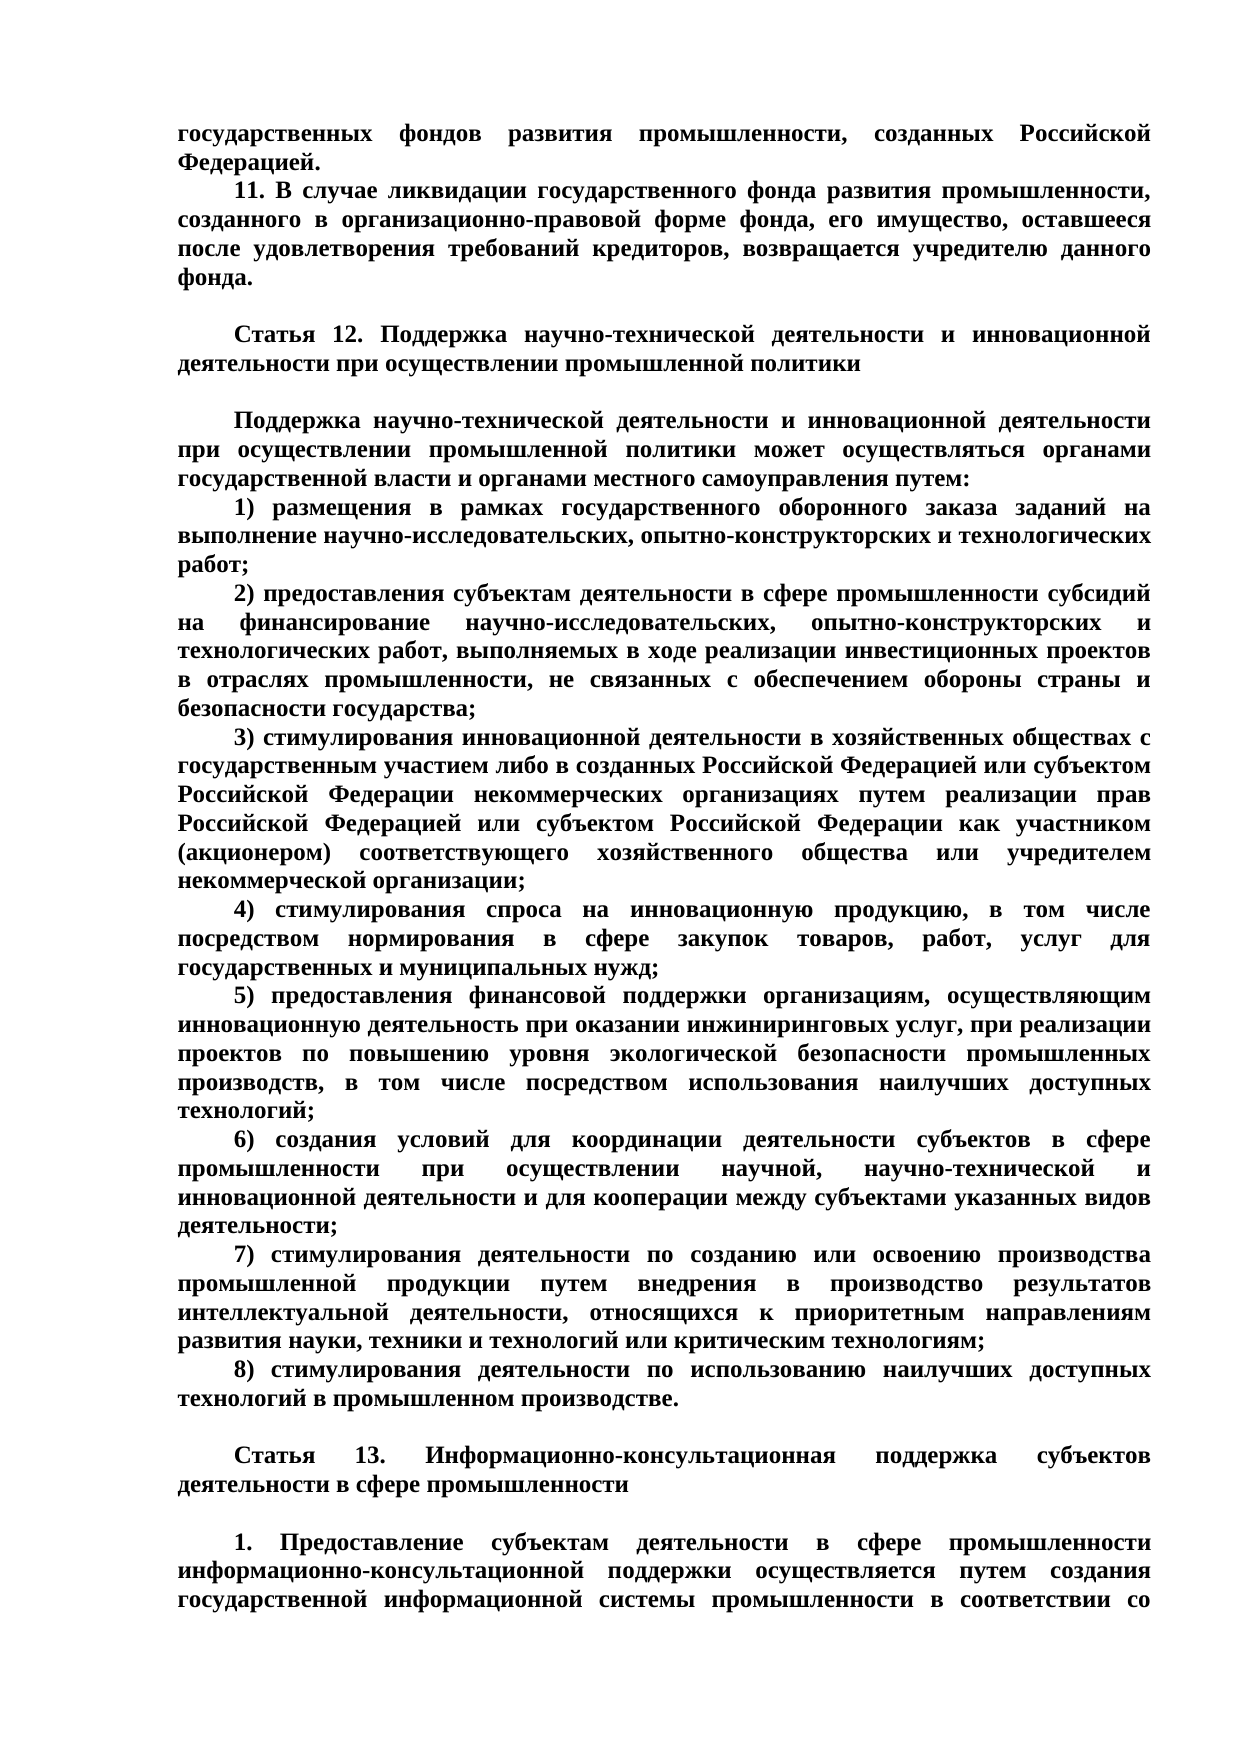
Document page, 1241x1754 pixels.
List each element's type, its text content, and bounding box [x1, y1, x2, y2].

text 3) стимулирования инновационной деятельности в хозяйственных обществах с государственным участием либо в созданных Российской Федерацией или субъектом Российской Федерации некоммерческих организациях путем реализации прав Российской Федерацией или субъектом Российской Федерации как участником (акционером) соответствующего хозяйственного общества или учредителем некоммерческой организации; [177, 722, 1152, 894]
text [177, 118, 1152, 176]
text Статья 12. Поддержка научно-технической деятельности и инновационной деятельности при осуществлении промышленной политики [177, 319, 1152, 377]
text Поддержка научно-технической деятельности и инновационной деятельности при осуществлении промышленной политики может осуществляться органами государственной власти и органами местного самоуправления путем: [177, 406, 1152, 492]
text 4) стимулирования спроса на инновационную продукцию, в том числе посредством нормирования в сфере закупок товаров, работ, услуг для государственных и муниципальных нужд; [177, 894, 1152, 981]
text 2) предоставления субъектам деятельности в сфере промышленности субсидий на финансирование научно-исследовательских, опытно-конструкторских и технологических работ, выполняемых в ходе реализации инвестиционных проектов в отраслях промышленности, не связанных с обеспечением обороны страны и безопасности государства; [177, 578, 1152, 722]
text Статья 13. Информационно-консультационная поддержка субъектов деятельности в сфере промышленности [177, 1441, 1152, 1498]
text 7) стимулирования деятельности по созданию или освоению производства промышленной продукции путем внедрения в производство результатов интеллектуальной деятельности, относящихся к приоритетным направлениям развития науки, техники и технологий или критическим технологиям; [177, 1239, 1152, 1354]
text 1) размещения в рамках государственного оборонного заказа заданий на выполнение научно-исследовательских, опытно-конструкторских и технологических работ; [177, 492, 1152, 578]
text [177, 1527, 1152, 1613]
text 5) предоставления финансовой поддержки организациям, осуществляющим инновационную деятельность при оказании инжиниринговых услуг, при реализации проектов по повышению уровня экологической безопасности промышленных производств, в том числе посредством использования наилучших доступных технологий; [177, 981, 1152, 1124]
text 8) стимулирования деятельности по использованию наилучших доступных технологий в промышленном производстве. [177, 1354, 1152, 1412]
text 11. В случае ликвидации государственного фонда развития промышленности, созданного в организационно-правовой форме фонда, его имущество, оставшееся после удовлетворения требований кредиторов, возвращается учредителю данного фонда. [177, 176, 1152, 291]
text 6) создания условий для координации деятельности субъектов в сфере промышленности при осуществлении научной, научно-технической и инновационной деятельности и для кооперации между субъектами указанных видов деятельности; [177, 1124, 1152, 1239]
